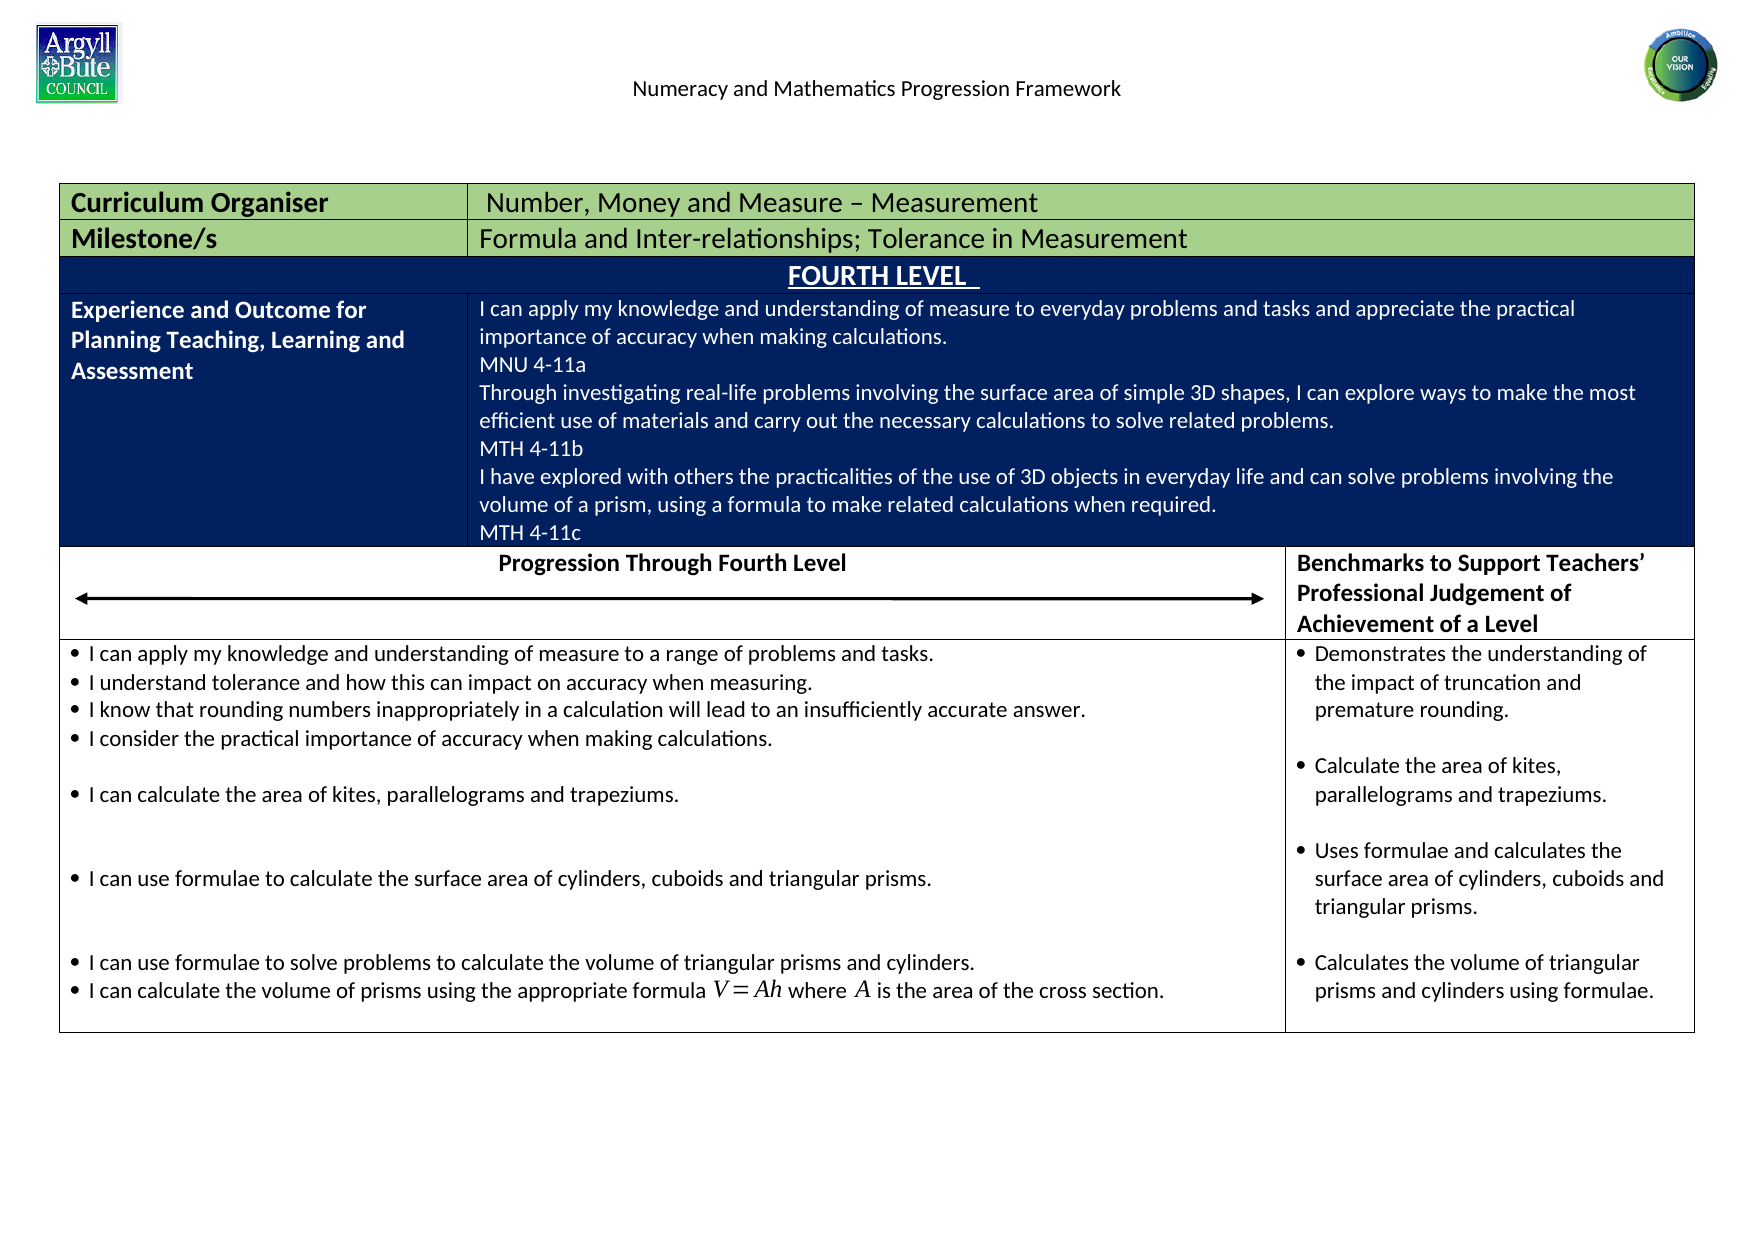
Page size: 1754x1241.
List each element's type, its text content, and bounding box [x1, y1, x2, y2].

table_cell Milestone/s [60, 220, 467, 256]
table_header Number, Money and Measure – Measurement [468, 184, 1694, 219]
table_cell I can apply my knowledge and understanding of measure to everyday problems and tasks and appreciate the practical importance of accuracy when making calculations. MNU 4-11a Through investigating real-life problems involving the surface area of simple 3D shapes, I can explore ways to make the most efficient use of materials and carry out the necessary calculations to solve related problems. MTH 4-11b I have explored with others the practicalities of the use of 3D objects in everyday life and can solve problems involving the volume of a prism, using a formula to make related calculations when required. MTH 4-11c [468, 294, 1694, 546]
table_cell I can apply my knowledge and understanding of measure to a range of problems and tasks. I understand tolerance and how this can impact on accuracy when measuring. I know that rounding numbers inappropriately in a calculation will lead to an insufficiently accurate answer. I consider the practical importance of accuracy when making calculations. I can calculate the area of kites, parallelograms and trapeziums. I can use formulae to calculate the surface area of cylinders, cuboids and triangular prisms. I can use formulae to solve problems to calculate the volume of triangular prisms and cylinders. I can calculate the volume of prisms using the appropriate formula where is the area of the cross section. [60, 640, 1285, 1032]
table_cell Progression Through Fourth Level [60, 547, 1285, 638]
table_cell Experience and Outcome for Planning Teaching, Learning and Assessment [60, 294, 467, 546]
table_cell FOURTH LEVEL [60, 257, 1694, 293]
table_cell Demonstrates the understanding of the impact of truncation and premature rounding. Calculate the area of kites, parallelograms and trapeziums. Uses formulae and calculates the surface area of cylinders, cuboids and triangular prisms. Calculates the volume of triangular prisms and cylinders using formulae. [1286, 640, 1694, 1032]
picture [1634, 24, 1727, 106]
table_header Curriculum Organiser [60, 184, 467, 219]
table_cell Formula and Inter-relationships; Tolerance in Measurement [468, 220, 1694, 256]
table_cell Benchmarks to Support Teachers’ Professional Judgement of Achievement of a Level [1286, 547, 1694, 638]
